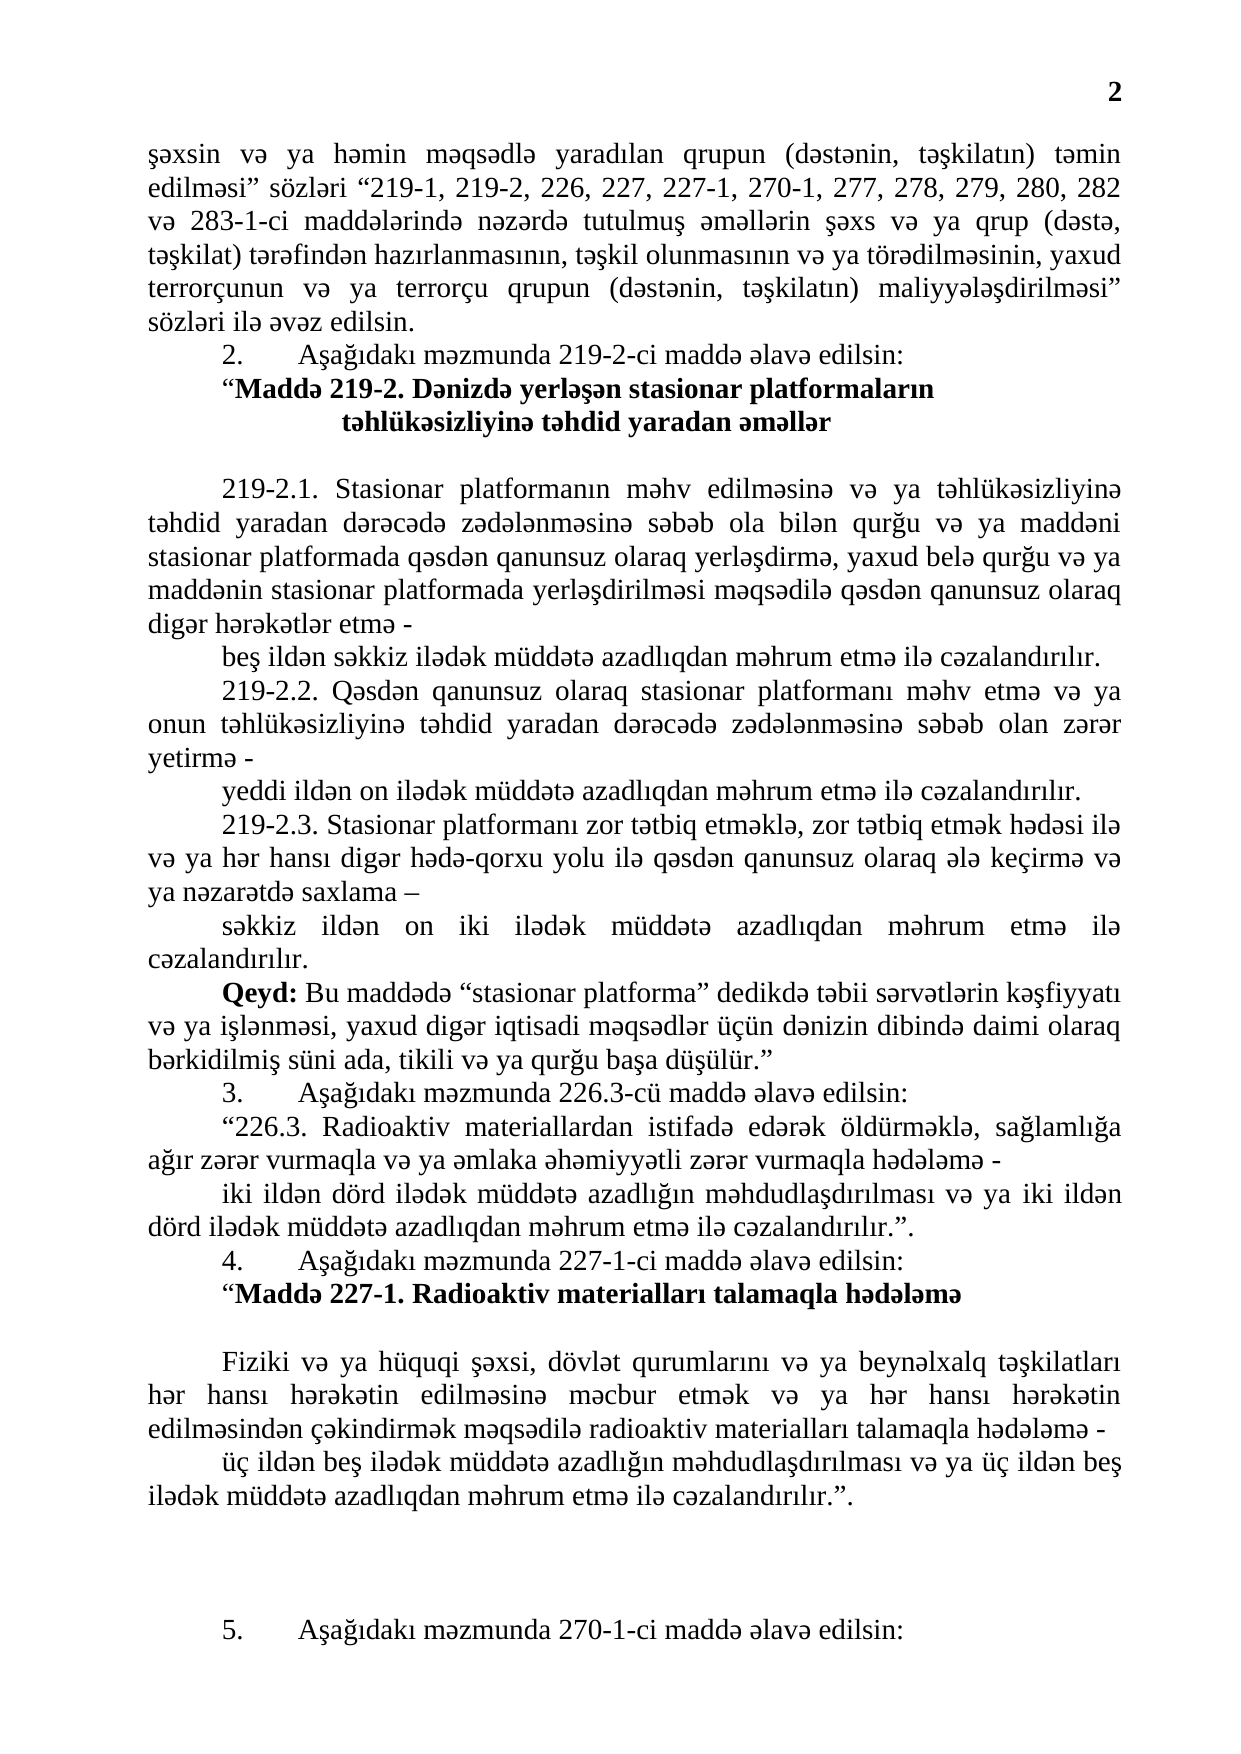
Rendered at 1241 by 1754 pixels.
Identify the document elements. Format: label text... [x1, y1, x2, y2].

text üç ildən beş ilədək müddətə azadlığın məhdudlaşdırılması və ya üç ildən beş ilədək müddətə azadlıqdan məhrum etmə ilə cəzalandırılır.”. [148, 1444, 1122, 1511]
text yeddi ildən on ilədək müddətə azadlıqdan məhrum etmə ilə cəzalandırılır. [148, 773, 1122, 807]
text “226.3. Radioaktiv materiallardan istifadə edərək öldürməklə, sağlamlığa ağır zərər vurmaqla və ya əmlaka əhəmiyyətli zərər vurmaqla hədələmə - [148, 1109, 1122, 1176]
text “Maddə 219-2. Dənizdə yerləşən stasionar platformaların [148, 371, 1122, 404]
text beş ildən səkkiz ilədək müddətə azadlıqdan məhrum etmə ilə cəzalandırılır. [148, 639, 1122, 673]
list Aşağıdakı məzmunda 219-2-ci maddə əlavə edilsin: [148, 337, 1122, 371]
text iki ildən dörd ilədək müddətə azadlığın məhdudlaşdırılması və ya iki ildən dörd ilədək müddətə azadlıqdan məhrum etmə ilə cəzalandırılır.”. [148, 1176, 1122, 1243]
text təhlükəsizliyinə təhdid yaradan əməllər [148, 404, 1122, 438]
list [148, 136, 1122, 337]
list Aşağıdakı məzmunda 226.3-cü maddə əlavə edilsin: [148, 1075, 1122, 1109]
text “Maddə 227-1. Radioaktiv materialları talamaqla hədələmə [148, 1277, 1122, 1310]
text 219-2.2. Qəsdən qanunsuz olaraq stasionar platformanı məhv etmə və ya onun təhlükəsizliyinə təhdid yaradan dərəcədə zədələnməsinə səbəb olan zərər yetirmə - [148, 673, 1122, 773]
list Aşağıdakı məzmunda 227-1-ci maddə əlavə edilsin: [148, 1243, 1122, 1277]
text 219-2.1. Stasionar platformanın məhv edilməsinə və ya təhlükəsizliyinə təhdid yaradan dərəcədə zədələnməsinə səbəb ola bilən qurğu və ya maddəni stasionar platformada qəsdən qanunsuz olaraq yerləşdirmə, yaxud belə qurğu və ya maddənin stasionar platformada yerləşdirilməsi məqsədilə qəsdən qanunsuz olaraq digər hərəkətlər etmə - [148, 472, 1122, 639]
text səkkiz ildən on iki ilədək müddətə azadlıqdan məhrum etmə ilə cəzalandırılır. [148, 908, 1122, 975]
list Aşağıdakı məzmunda 270-1-ci maddə əlavə edilsin: [148, 1612, 1122, 1646]
text Qeyd: Bu maddədə “stasionar platforma” dedikdə təbii sərvətlərin kəşfiyyatı və ya işlənməsi, yaxud digər iqtisadi məqsədlər üçün dənizin dibində daimi olaraq bərkidilmiş süni ada, tikili və ya qurğu başa düşülür.” [148, 975, 1122, 1075]
text 219-2.3. Stasionar platformanı zor tətbiq etməklə, zor tətbiq etmək hədəsi ilə və ya hər hansı digər hədə-qorxu yolu ilə qəsdən qanunsuz olaraq ələ keçirmə və ya nəzarətdə saxlama – [148, 807, 1122, 908]
text Fiziki və ya hüquqi şəxsi, dövlət qurumlarını və ya beynəlxalq təşkilatları hər hansı hərəkətin edilməsinə məcbur etmək və ya hər hansı hərəkətin edilməsindən çəkindirmək məqsədilə radioaktiv materialları talamaqla hədələmə - [148, 1344, 1122, 1444]
